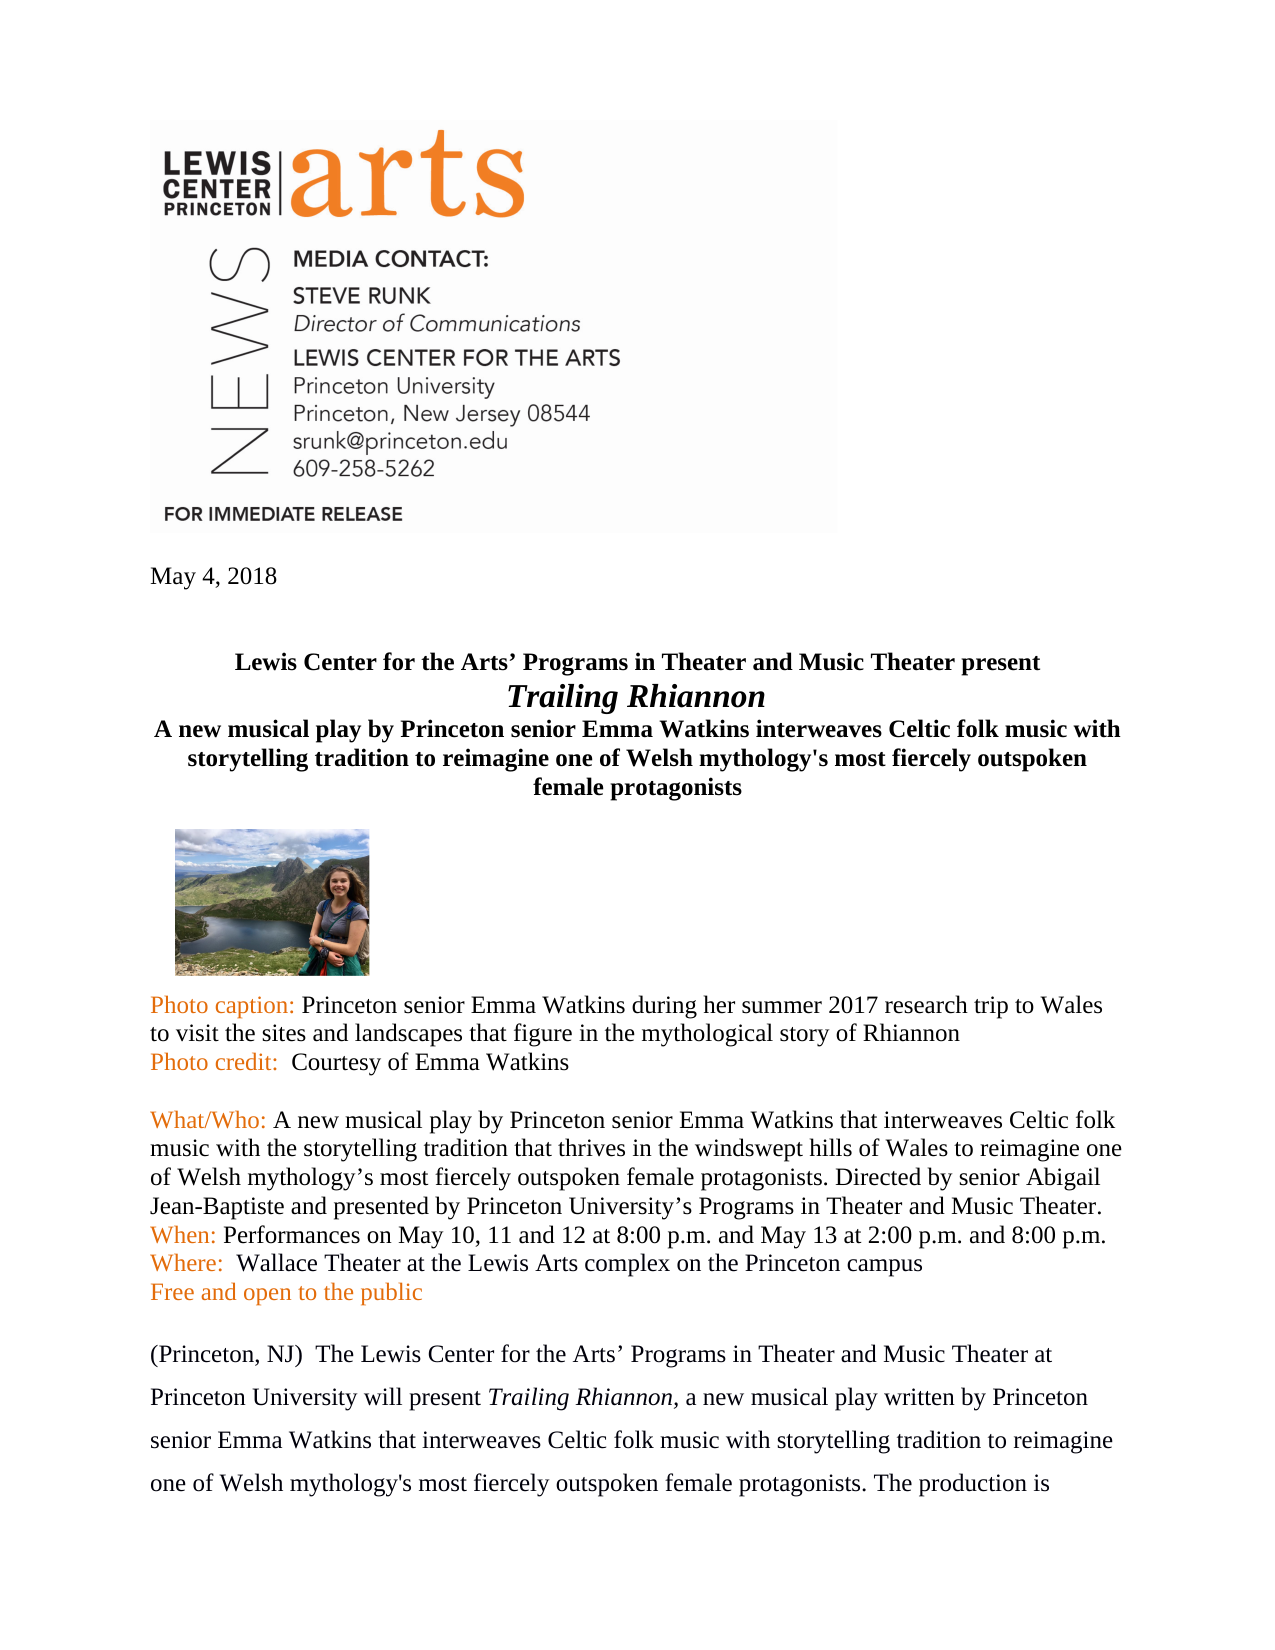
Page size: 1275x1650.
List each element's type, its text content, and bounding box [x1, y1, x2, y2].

text What/Who: A new musical play by Princeton senior Emma Watkins that interweaves Celtic folk music with the storytelling tradition that thrives in the windswept hills of Wales to reimagine one of Welsh mythology’s most fiercely outspoken female protagonists. Directed by senior Abigail Jean-Baptiste and presented by Princeton University’s Programs in Theater and Music Theater. [150, 1105, 1125, 1220]
text Lewis Center for the Arts’ Programs in Theater and Music Theater present [150, 647, 1125, 676]
text Photo credit: Courtesy of Emma Watkins [150, 1047, 1125, 1076]
text A new musical play by Princeton senior Emma Watkins interweaves Celtic folk music with storytelling tradition to reimagine one of Welsh mythology's most fiercely outspoken female protagonists [150, 714, 1125, 801]
text Photo caption: Princeton senior Emma Watkins during her summer 2017 research trip to Wales to visit the sites and landscapes that figure in the mythological story of Rhiannon [150, 990, 1125, 1047]
text Where: Wallace Theater at the Lewis Arts complex on the Princeton campus [150, 1248, 1125, 1277]
text Trailing Rhiannon [150, 676, 1125, 714]
text Free and open to the public [150, 1277, 1125, 1306]
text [150, 1339, 1125, 1497]
text May 4, 2018 [150, 561, 1125, 590]
picture [175, 829, 370, 976]
text When: Performances on May 10, 11 and 12 at 8:00 p.m. and May 13 at 2:00 p.m. and 8:00 p.m. [150, 1220, 1125, 1248]
picture [150, 120, 838, 533]
